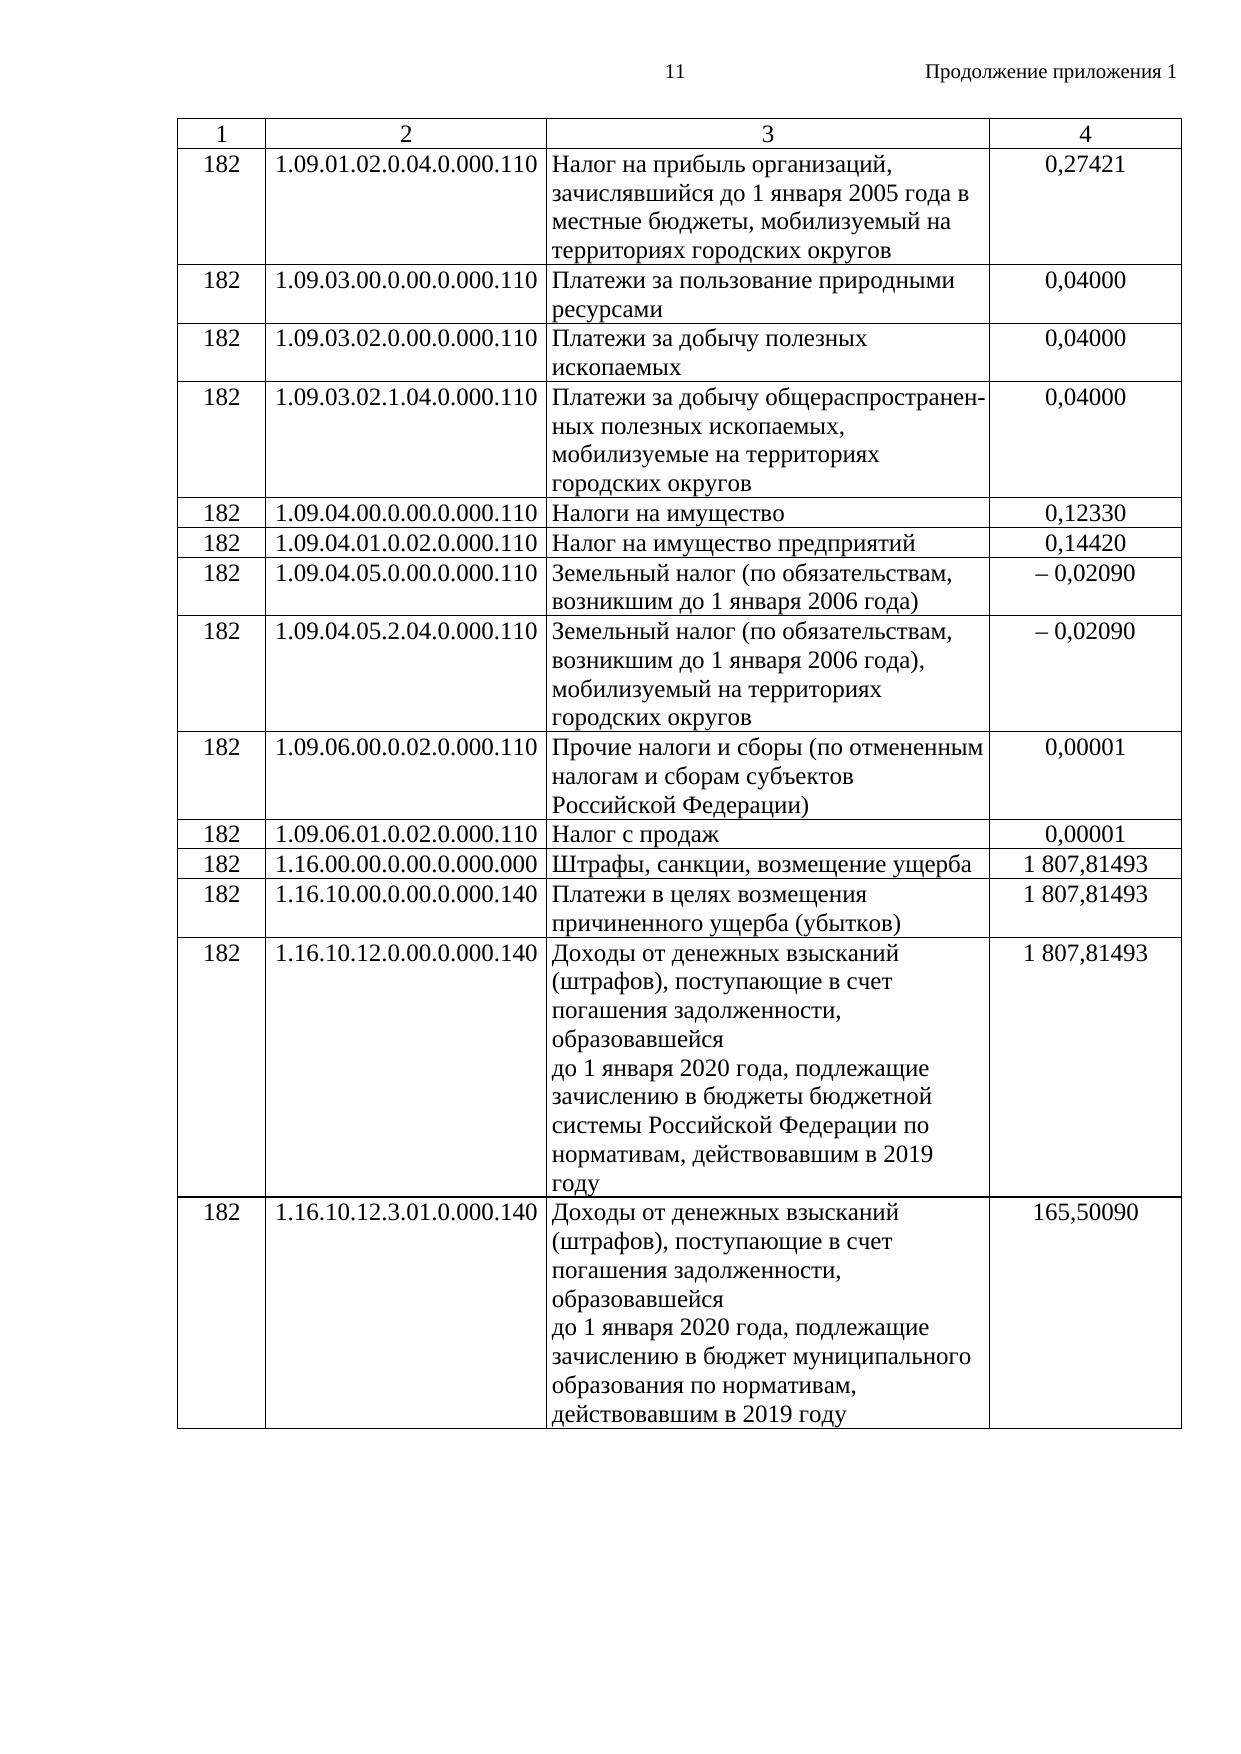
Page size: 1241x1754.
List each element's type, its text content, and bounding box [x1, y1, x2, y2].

table_cell 0,04000 [990, 324, 1181, 381]
table_cell 182 [178, 849, 265, 878]
table_header 2 [266, 119, 546, 148]
table_cell 182 [178, 879, 265, 937]
table_header 1 [178, 119, 265, 148]
table_cell Платежи за добычу полезных ископаемых [547, 324, 989, 381]
table_cell Земельный налог (по обязательствам, возникшим до 1 января 2006 года) [547, 558, 989, 615]
table_cell – 0,02090 [990, 616, 1181, 731]
table_cell Доходы от денежных взысканий (штрафов), поступающие в счет погашения задолженности, образовавшейся до 1 января 2020 года, подлежащие зачислению в бюджеты бюджетной системы Российской Федерации по нормативам, действовавшим в 2019 году [547, 938, 989, 1196]
table_cell Земельный налог (по обязательствам, возникшим до 1 января 2006 года), мобилизуемый на территориях городских округов [547, 616, 989, 731]
table_cell 1 807,81493 [990, 879, 1181, 937]
table_cell Прочие налоги и сборы (по отмененным налогам и сборам субъектов Российской Федерации) [547, 732, 989, 818]
table_cell 182 [178, 498, 265, 527]
table_cell Налог на имущество предприятий [547, 528, 989, 557]
table_header 4 [990, 119, 1181, 148]
table_header 3 [547, 119, 989, 148]
table_cell 182 [178, 820, 265, 848]
table_cell 1.09.04.05.2.04.0.000.110 [266, 616, 546, 731]
table_cell 182 [178, 732, 265, 818]
table_cell 0,12330 [990, 498, 1181, 527]
table_cell 165,50090 [990, 1198, 1181, 1427]
table_cell 0,04000 [990, 265, 1181, 322]
table_cell Налог на прибыль организаций, зачислявшийся до 1 января 2005 года в местные бюджеты, мобилизуемый на территориях городских округов [547, 149, 989, 264]
table_cell Налог с продаж [547, 820, 989, 848]
table_cell 182 [178, 616, 265, 731]
table_cell 1.16.00.00.0.00.0.000.000 [266, 849, 546, 878]
table_cell Налоги на имущество [547, 498, 989, 527]
table_cell 1 807,81493 [990, 849, 1181, 878]
table_cell Доходы от денежных взысканий (штрафов), поступающие в счет погашения задолженности, образовавшейся до 1 января 2020 года, подлежащие зачислению в бюджет муниципального образования по нормативам, действовавшим в 2019 году [547, 1198, 989, 1427]
table_cell 1.09.06.00.0.02.0.000.110 [266, 732, 546, 818]
table_cell 182 [178, 324, 265, 381]
table_cell 1.16.10.12.0.00.0.000.140 [266, 938, 546, 1196]
table_cell 1 807,81493 [990, 938, 1181, 1196]
table_cell – 0,02090 [990, 558, 1181, 615]
table_cell 0,27421 [990, 149, 1181, 264]
table_cell 1.09.03.02.1.04.0.000.110 [266, 382, 546, 497]
table_cell 182 [178, 382, 265, 497]
table_cell 182 [178, 558, 265, 615]
table_cell Штрафы, санкции, возмещение ущерба [547, 849, 989, 878]
table_cell Платежи за пользование природными ресурсами [547, 265, 989, 322]
table_cell 1.09.03.02.0.00.0.000.110 [266, 324, 546, 381]
table_cell 1.09.03.00.0.00.0.000.110 [266, 265, 546, 322]
table_cell 1.09.04.05.0.00.0.000.110 [266, 558, 546, 615]
table_cell 0,14420 [990, 528, 1181, 557]
table_cell 182 [178, 938, 265, 1196]
table_cell 182 [178, 528, 265, 557]
table_cell Платежи в целях возмещения причиненного ущерба (убытков) [547, 879, 989, 937]
table_cell 0,04000 [990, 382, 1181, 497]
table_cell 1.09.06.01.0.02.0.000.110 [266, 820, 546, 848]
table_cell 1.16.10.00.0.00.0.000.140 [266, 879, 546, 937]
table_cell 1.09.04.00.0.00.0.000.110 [266, 498, 546, 527]
table_cell 0,00001 [990, 820, 1181, 848]
table_cell 1.09.04.01.0.02.0.000.110 [266, 528, 546, 557]
table_cell 182 [178, 1198, 265, 1427]
table_cell 182 [178, 149, 265, 264]
table_cell 1.16.10.12.3.01.0.000.140 [266, 1198, 546, 1427]
table_cell 0,00001 [990, 732, 1181, 818]
table_cell 182 [178, 265, 265, 322]
table_cell 1.09.01.02.0.04.0.000.110 [266, 149, 546, 264]
table_cell Платежи за добычу общераспространен-ных полезных ископаемых, мобилизуемые на территориях городских округов [547, 382, 989, 497]
